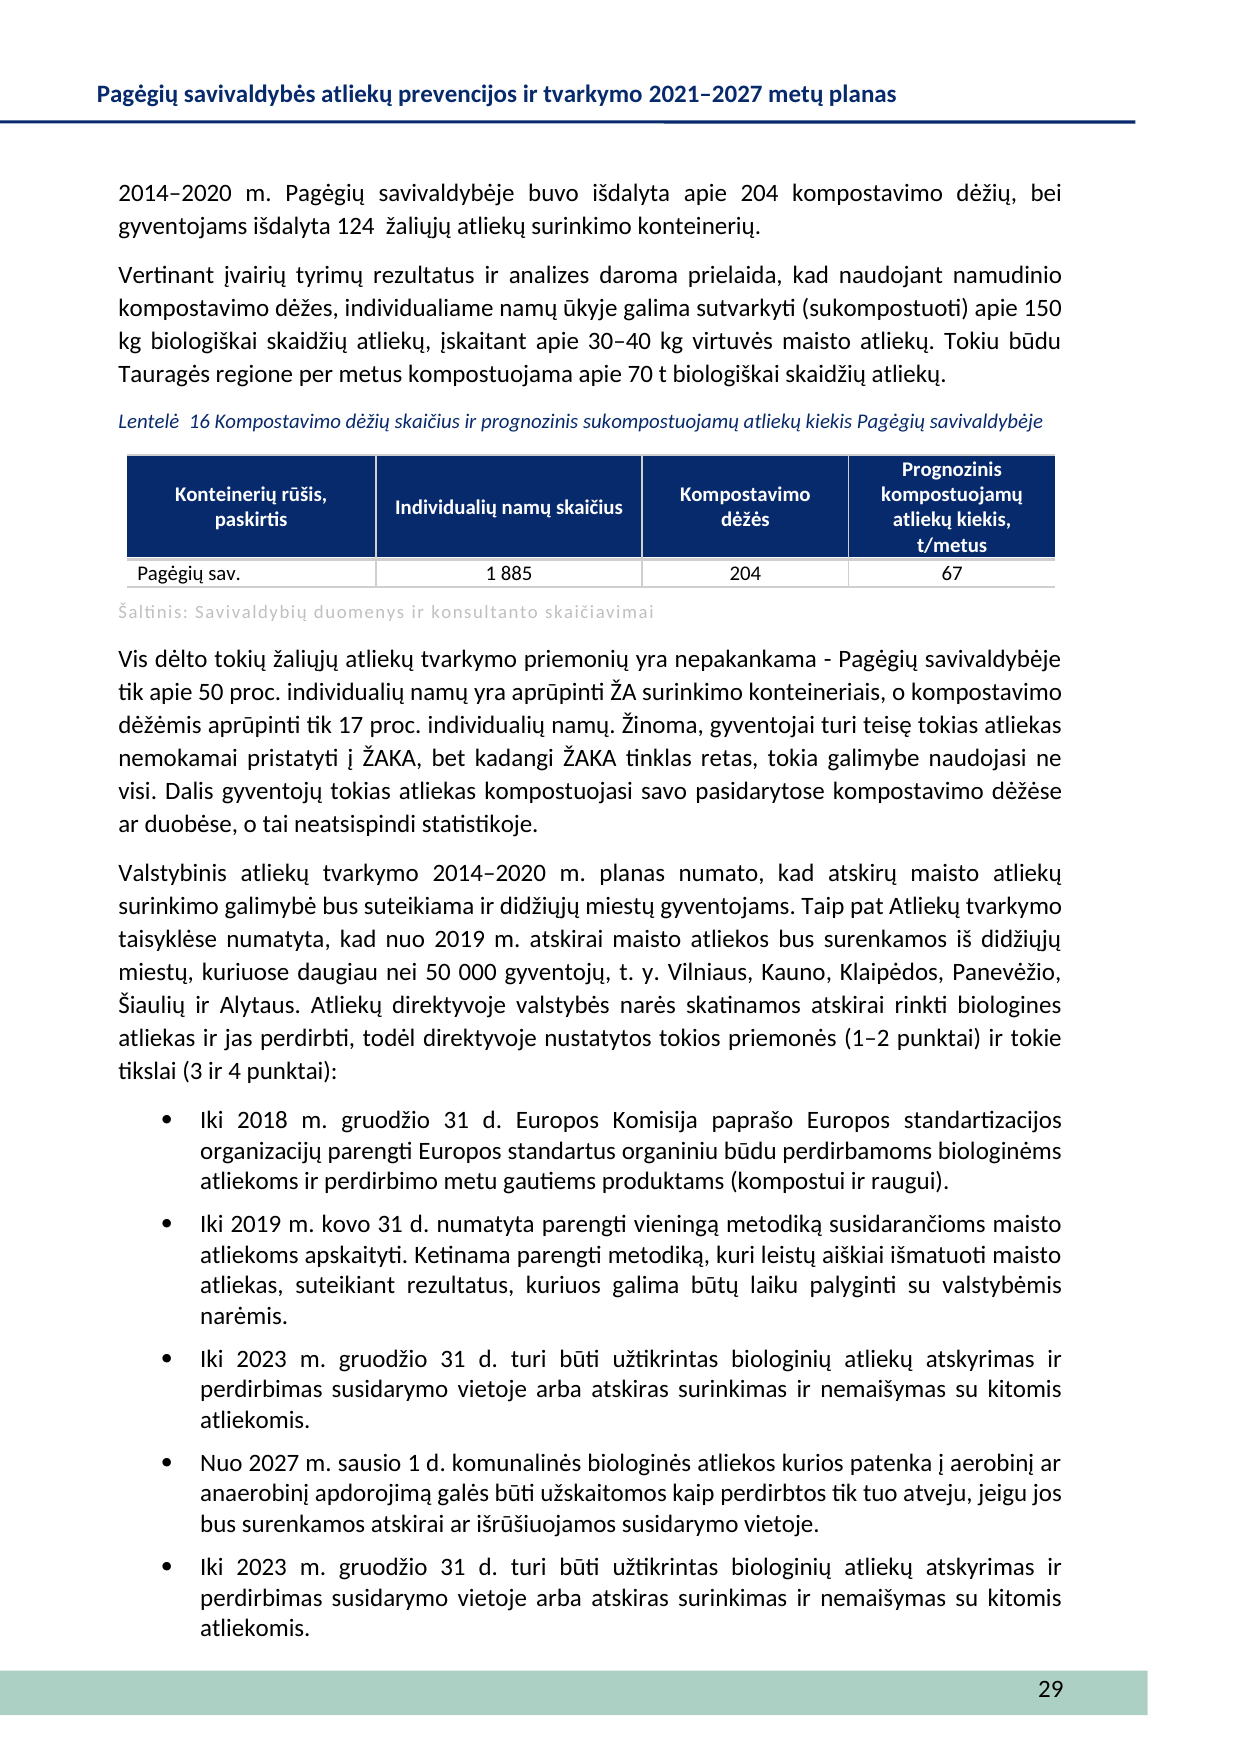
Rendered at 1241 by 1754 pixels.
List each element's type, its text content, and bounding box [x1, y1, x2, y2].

table_header Konteinerių rūšis, paskirtis [127, 456, 375, 557]
list Iki 2023 m. gruodžio 31 d. turi būti užtikrintas biologinių atliekų atskyrimas ir perdirbimas susidarymo vietoje arba atskiras surinkimas ir nemaišymas su kitomis atliekomis. [162, 1551, 1063, 1643]
text Vis dėlto tokių žaliųjų atliekų tvarkymo priemonių yra nepakankama - Pagėgių savivaldybėje tik apie 50 proc. individualių namų yra aprūpinti ŽA surinkimo konteineriais, o kompostavimo dėžėmis aprūpinti tik 17 proc. individualių namų. Žinoma, gyventojai turi teisę tokias atliekas nemokamai pristatyti į ŽAKA, bet kadangi ŽAKA tinklas retas, tokia galimybe naudojasi ne visi. Dalis gyventojų tokias atliekas kompostuojasi savo pasidarytose kompostavimo dėžėse ar duobėse, o tai neatsispindi statistikoje. [118, 643, 1063, 838]
table_cell 1 885 [377, 561, 641, 586]
table_header Prognozinis kompostuojamų atliekų kiekis, t/metus [849, 456, 1055, 557]
table_cell 67 [849, 561, 1055, 586]
list Šaltinis: Savivaldybių duomenys ir konsultanto skaičiavimai [118, 600, 1045, 623]
table_header Individualių namų skaičius [377, 456, 641, 557]
table_cell Pagėgių sav. [127, 561, 375, 586]
text Valstybinis atliekų tvarkymo 2014–2020 m. planas numato, kad atskirų maisto atliekų surinkimo galimybė bus suteikiama ir didžiųjų miestų gyventojams. Taip pat Atliekų tvarkymo taisyklėse numatyta, kad nuo 2019 m. atskirai maisto atliekos bus surenkamos iš didžiųjų miestų, kuriuose daugiau nei 50 000 gyventojų, t. y. Vilniaus, Kauno, Klaipėdos, Panevėžio, Šiaulių ir Alytaus. Atliekų direktyvoje valstybės narės skatinamos atskirai rinkti biologines atliekas ir jas perdirbti, todėl direktyvoje nustatytos tokios priemonės (1–2 punktai) ir tokie tikslai (3 ir 4 punktai): [118, 857, 1063, 1085]
list Iki 2023 m. gruodžio 31 d. turi būti užtikrintas biologinių atliekų atskyrimas ir perdirbimas susidarymo vietoje arba atskiras surinkimas ir nemaišymas su kitomis atliekomis. [162, 1343, 1063, 1434]
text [118, 177, 1063, 241]
text Vertinant įvairių tyrimų rezultatus ir analizes daroma prielaida, kad naudojant namudinio kompostavimo dėžes, individualiame namų ūkyje galima sutvarkyti (sukompostuoti) apie 150 kg biologiškai skaidžių atliekų, įskaitant apie 30–40 kg virtuvės maisto atliekų. Tokiu būdu Tauragės regione per metus kompostuojama apie 70 t biologiškai skaidžių atliekų. [118, 260, 1063, 389]
list Iki 2019 m. kovo 31 d. numatyta parengti vieningą metodiką susidarančioms maisto atliekoms apskaityti. Ketinama parengti metodiką, kuri leistų aiškiai išmatuoti maisto atliekas, suteikiant rezultatus, kuriuos galima būtų laiku palyginti su valstybėmis narėmis. [162, 1208, 1063, 1331]
table_cell 204 [643, 561, 848, 586]
list Nuo 2027 m. sausio 1 d. komunalinės biologinės atliekos kurios patenka į aerobinį ar anaerobinį apdorojimą galės būti užskaitomos kaip perdirbtos tik tuo atveju, jeigu jos bus surenkamos atskirai ar išrūšiuojamos susidarymo vietoje. [162, 1447, 1063, 1539]
table_header Kompostavimo dėžės [643, 456, 848, 557]
text Lentelė 16 Kompostavimo dėžių skaičius ir prognozinis sukompostuojamų atliekų kiekis Pagėgių savivaldybėje [118, 408, 1063, 433]
list Iki 2018 m. gruodžio 31 d. Europos Komisija paprašo Europos standartizacijos organizacijų parengti Europos standartus organiniu būdu perdirbamoms biologinėms atliekoms ir perdirbimo metu gautiems produktams (kompostui ir raugui). [162, 1104, 1063, 1196]
